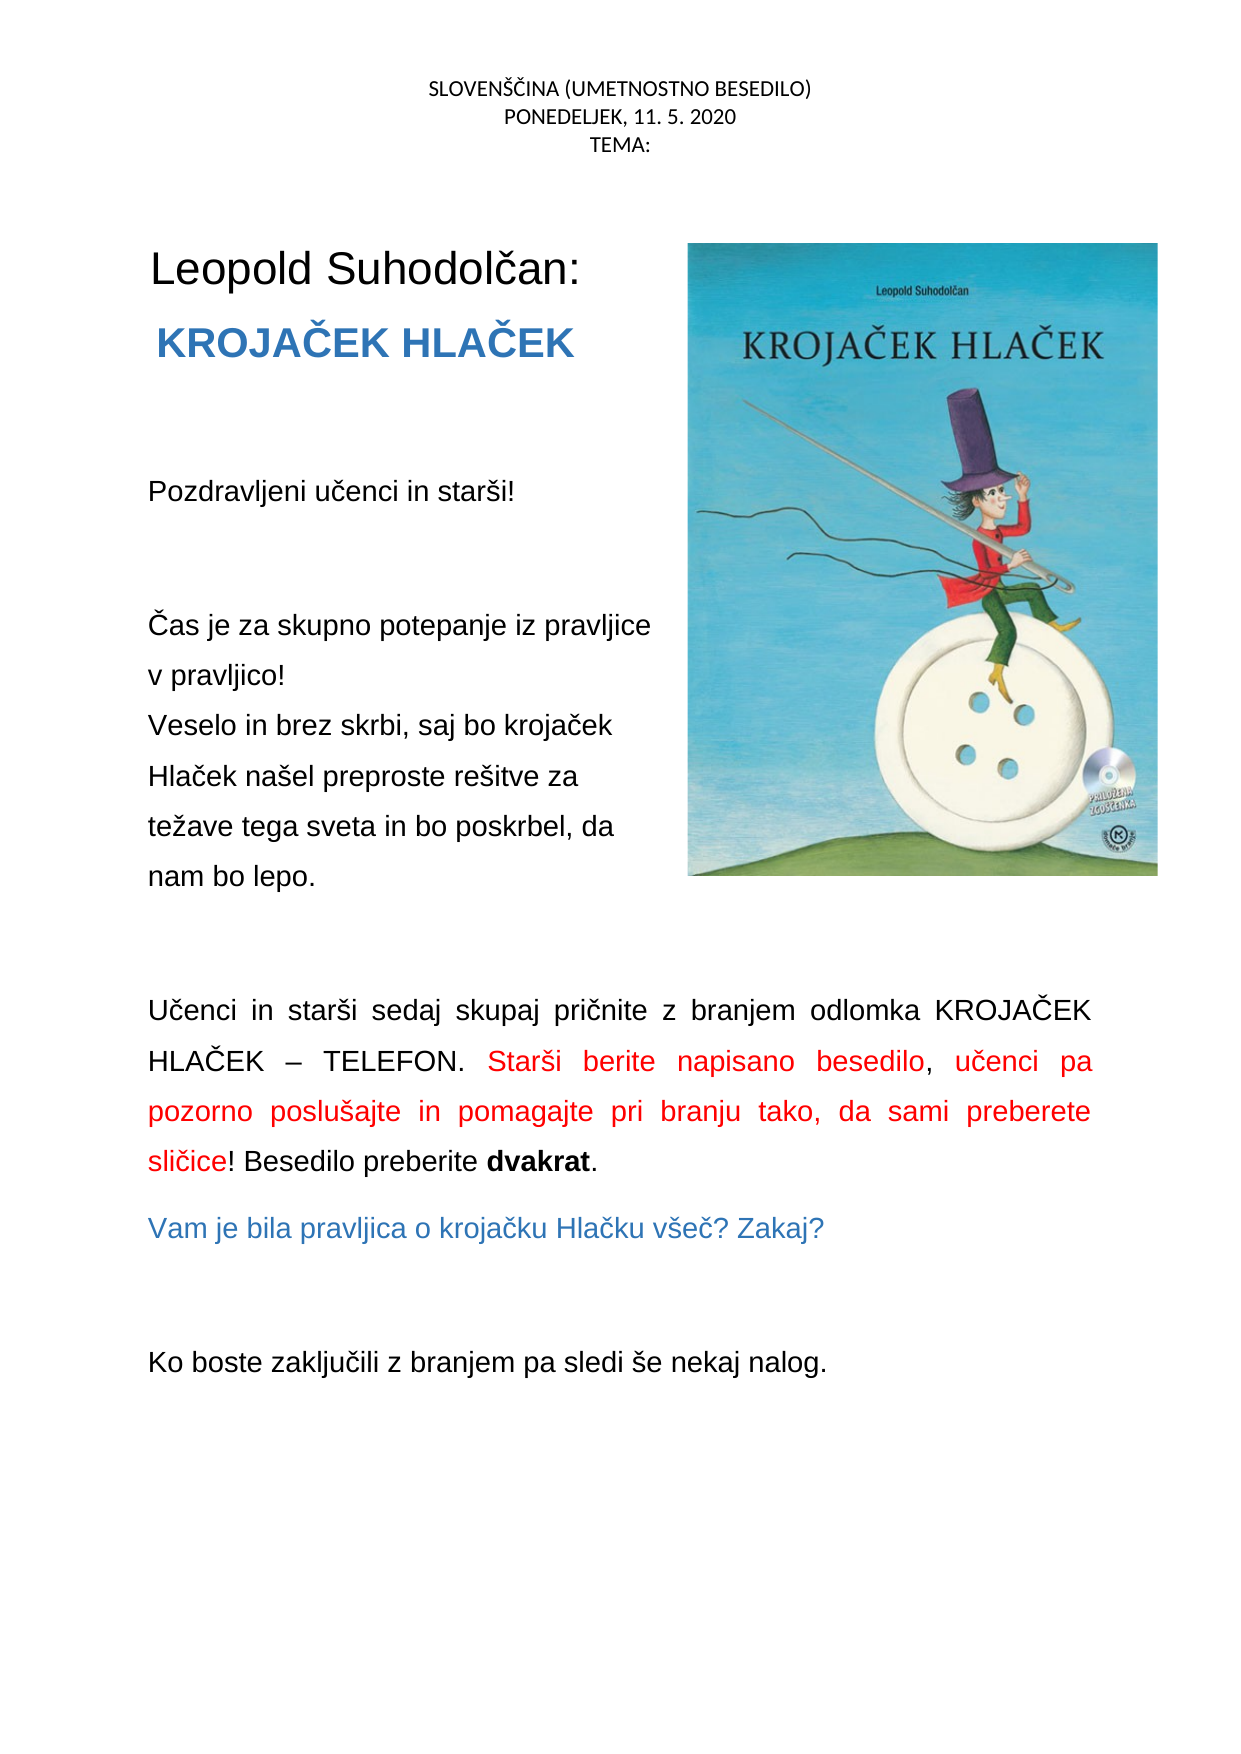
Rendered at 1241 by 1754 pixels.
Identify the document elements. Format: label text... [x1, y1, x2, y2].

text Čas je za skupno potepanje iz pravljice v pravljico! Veselo in brez skrbi, saj bo krojaček Hlaček našel preproste rešitve za težave tega sveta in bo poskrbel, da nam bo lepo. [148, 608, 1093, 893]
text Ko boste zaključili z branjem pa sledi še nekaj nalog. [148, 1345, 1093, 1379]
text Učenci in starši sedaj skupaj pričnite z branjem odlomka KROJAČEK HLAČEK – TELEFON. Starši berite napisano besedilo, učenci pa pozorno poslušajte in pomagajte pri branju tako, da sami preberete sličice! Besedilo preberite dvakrat. [148, 993, 1093, 1178]
picture [687, 243, 1158, 876]
text Pozdravljeni učenci in starši! [148, 474, 687, 507]
text Vam je bila pravljica o krojačku Hlačku všeč? Zakaj? [148, 1211, 1093, 1245]
text Leopold Suhodolčan: KROJAČEK HLAČEK [148, 242, 583, 366]
